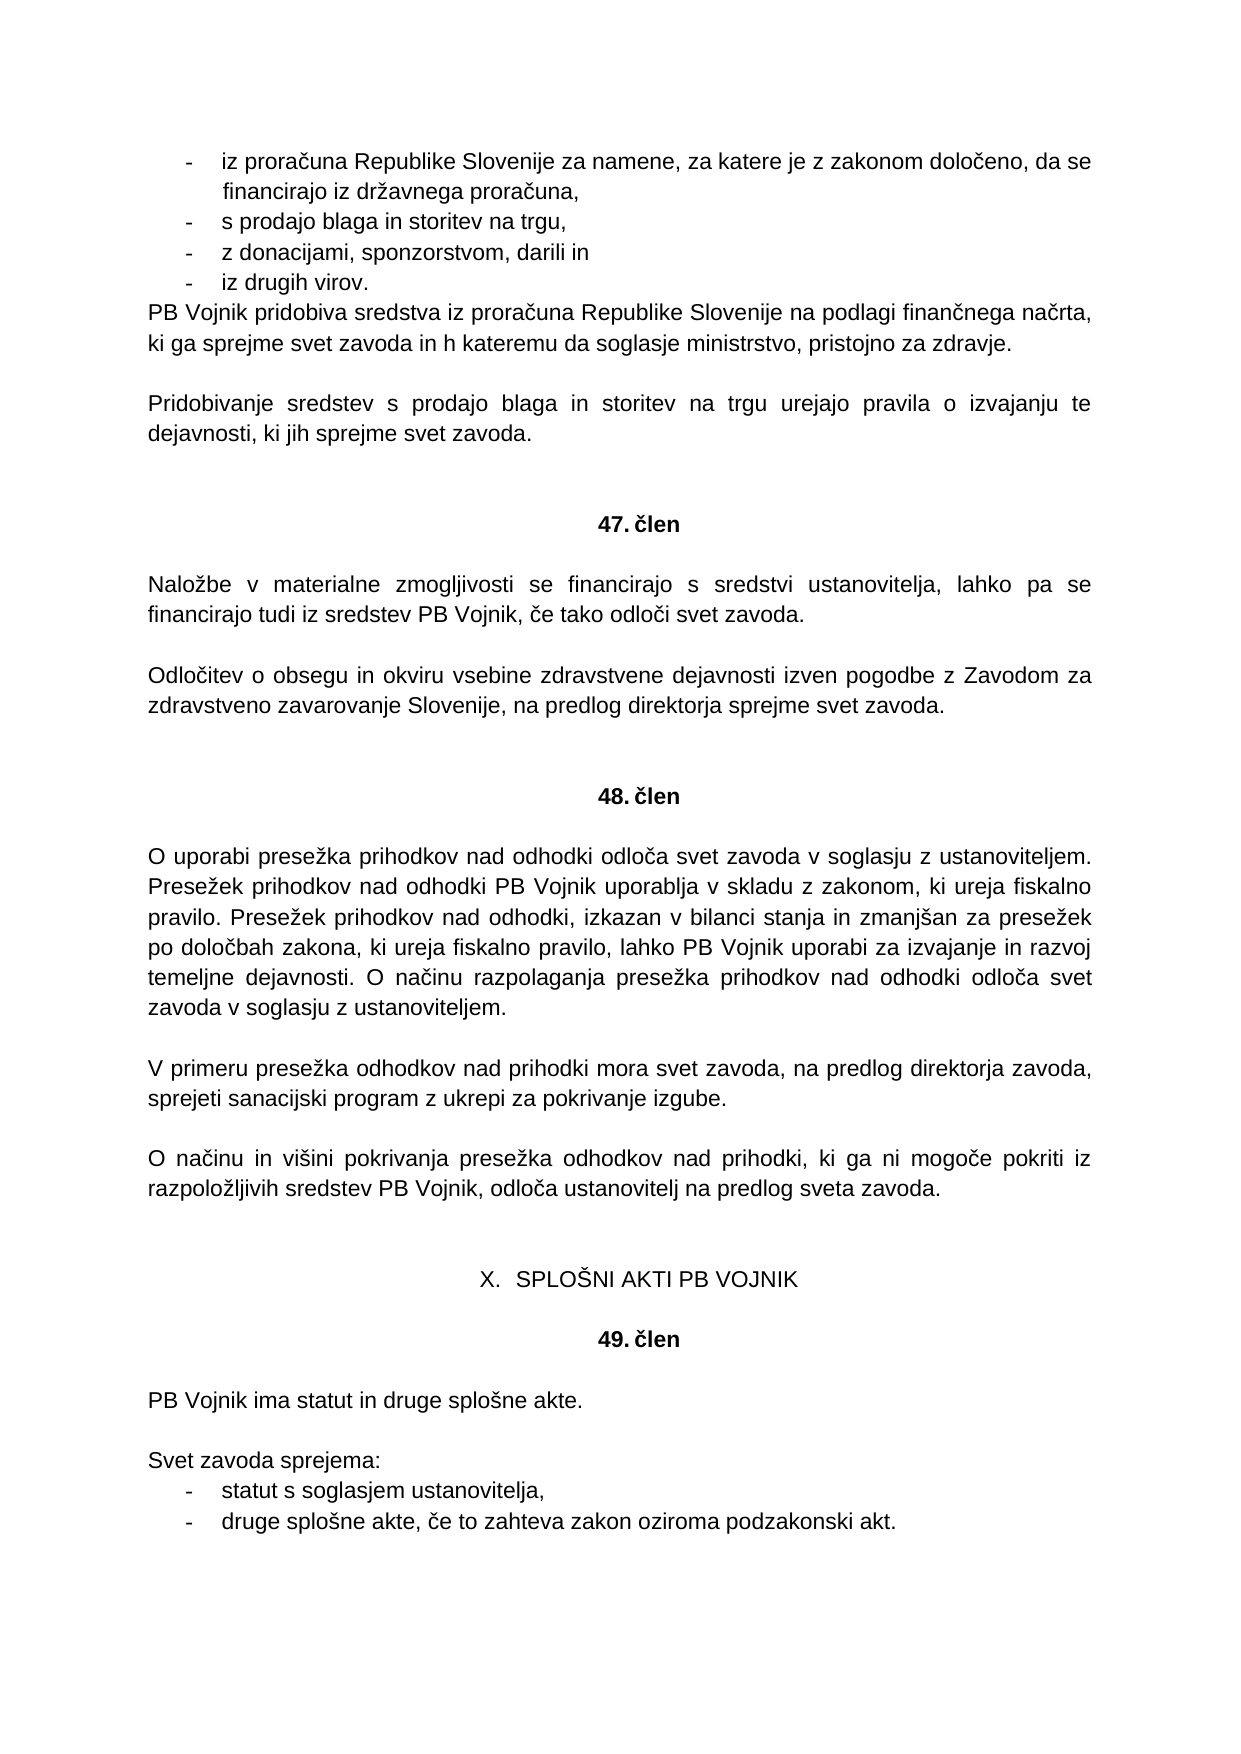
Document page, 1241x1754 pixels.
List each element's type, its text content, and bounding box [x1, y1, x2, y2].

list s prodajo blaga in storitev na trgu, [185, 208, 1093, 234]
text Svet zavoda sprejema: [148, 1447, 1093, 1474]
text O uporabi presežka prihodkov nad odhodki odloča svet zavoda v soglasju z ustanoviteljem. Presežek prihodkov nad odhodki PB Vojnik uporablja v skladu z zakonom, ki ureja fiskalno pravilo. Presežek prihodkov nad odhodki, izkazan v bilanci stanja in zmanjšan za presežek po določbah zakona, ki ureja fiskalno pravilo, lahko PB Vojnik uporabi za izvajanje in razvoj temeljne dejavnosti. O načinu razpolaganja presežka prihodkov nad odhodki odloča svet zavoda v soglasju z ustanoviteljem. [148, 843, 1093, 1021]
list iz drugih virov. [185, 269, 1093, 295]
list druge splošne akte, če to zahteva zakon oziroma podzakonski akt. [185, 1508, 1093, 1534]
text V primeru presežka odhodkov nad prihodki mora svet zavoda, na predlog direktorja zavoda, sprejeti sanacijski program z ukrepi za pokrivanje izgube. [148, 1054, 1093, 1111]
list z donacijami, sponzorstvom, darili in [185, 238, 1093, 265]
list člen [185, 783, 1093, 809]
text O načinu in višini pokrivanja presežka odhodkov nad prihodki, ki ga ni mogoče pokriti iz razpoložljivih sredstev PB Vojnik, odloča ustanovitelj na predlog sveta zavoda. [148, 1145, 1093, 1202]
text Naložbe v materialne zmogljivosti se financirajo s sredstvi ustanovitelja, lahko pa se financirajo tudi iz sredstev PB Vojnik, če tako odloči svet zavoda. [148, 571, 1093, 628]
text PB Vojnik ima statut in druge splošne akte. [148, 1387, 1093, 1413]
list SPLOŠNI AKTI PB VOJNIK [185, 1266, 1093, 1292]
list člen [185, 1326, 1093, 1353]
text Odločitev o obsegu in okviru vsebine zdravstvene dejavnosti izven pogodbe z Zavodom za zdravstveno zavarovanje Slovenije, na predlog direktorja sprejme svet zavoda. [148, 662, 1093, 718]
list iz proračuna Republike Slovenije za namene, za katere je z zakonom določeno, da se financirajo iz državnega proračuna, [185, 148, 1093, 204]
text PB Vojnik pridobiva sredstva iz proračuna Republike Slovenije na podlagi finančnega načrta, ki ga sprejme svet zavoda in h kateremu da soglasje ministrstvo, pristojno za zdravje. [148, 299, 1093, 356]
list člen [185, 511, 1093, 537]
text Pridobivanje sredstev s prodajo blaga in storitev na trgu urejajo pravila o izvajanju te dejavnosti, ki jih sprejme svet zavoda. [148, 390, 1093, 447]
list statut s soglasjem ustanovitelja, [185, 1477, 1093, 1504]
